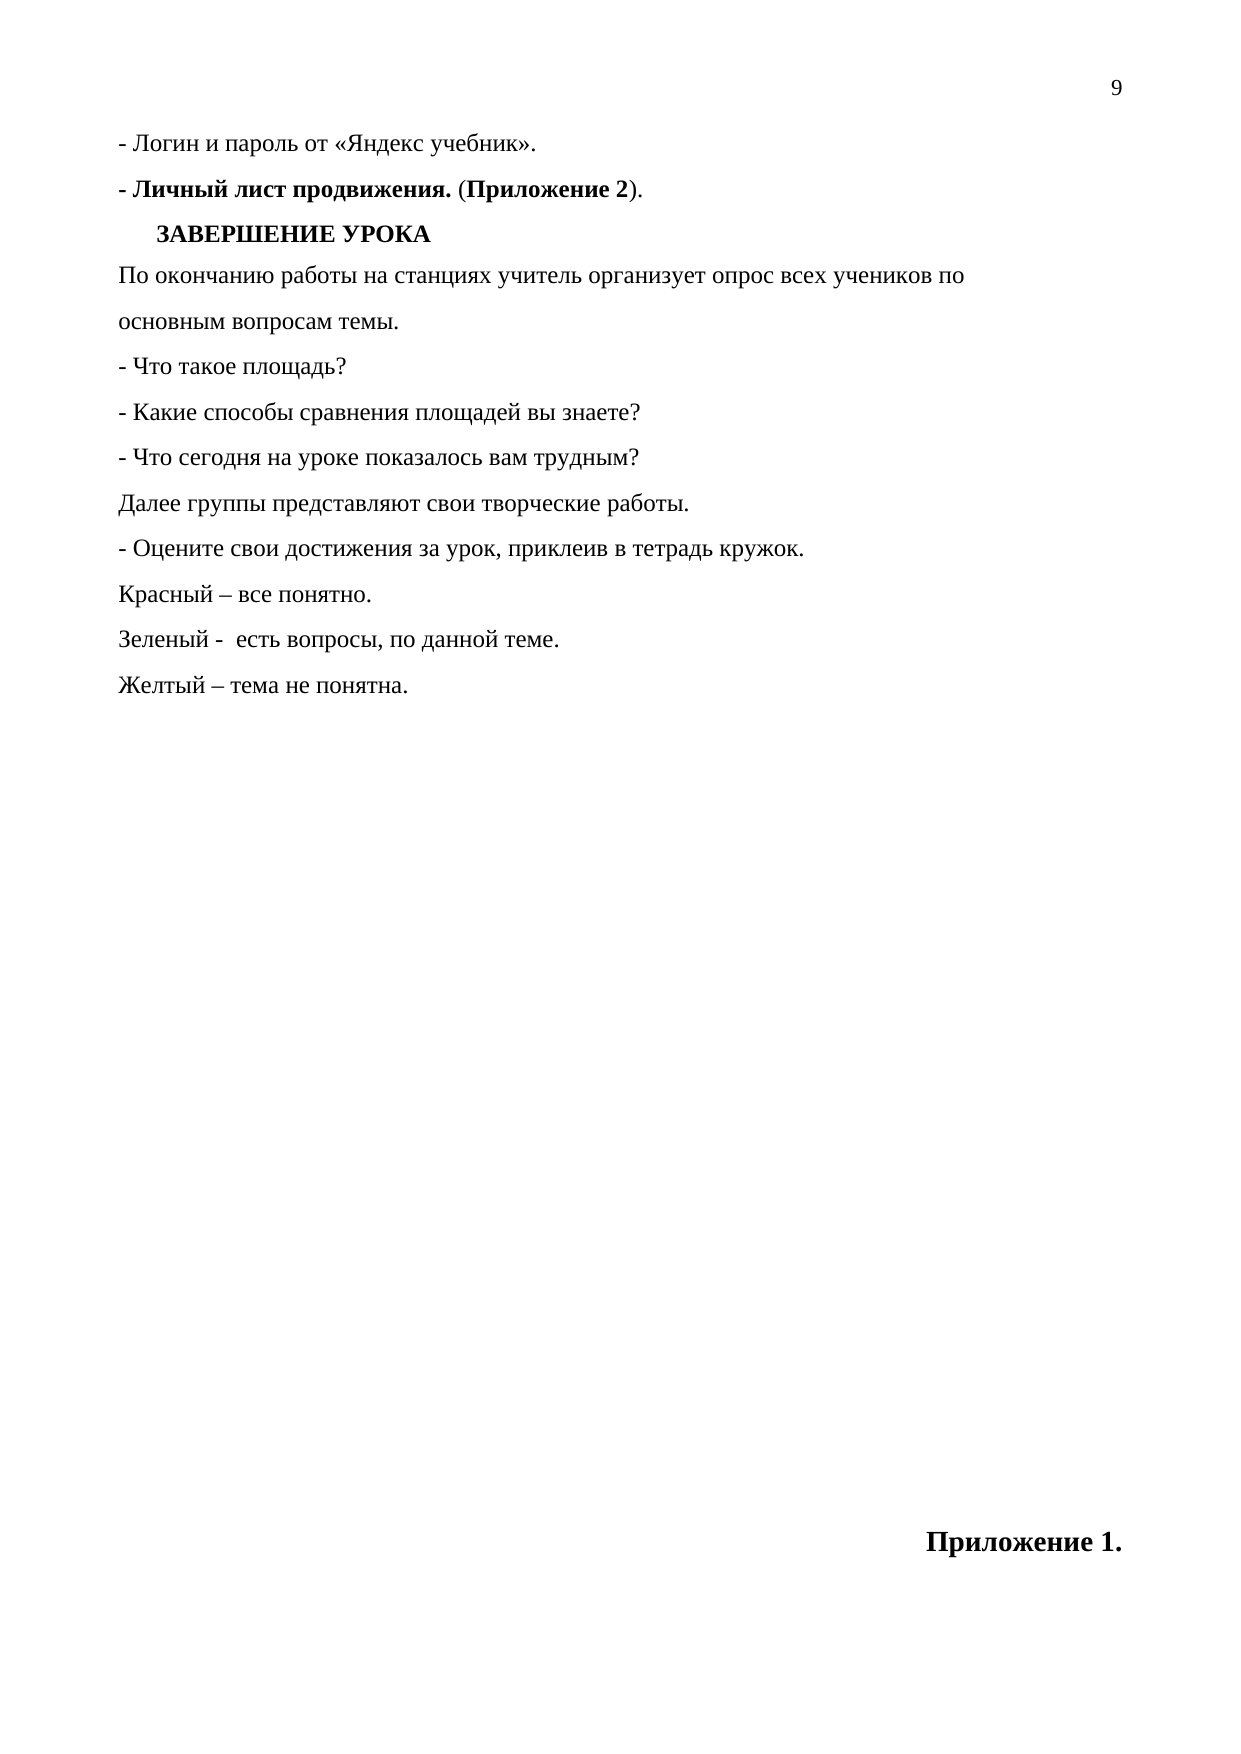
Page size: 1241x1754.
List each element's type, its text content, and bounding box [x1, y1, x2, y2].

text Красный – все понятно. [118, 579, 1122, 607]
text ЗАВЕРШЕНИЕ УРОКА [156, 219, 1122, 248]
text Приложение 1. [118, 1524, 1122, 1558]
text - Что сегодня на уроке показалось вам трудным? [118, 442, 1122, 471]
text - Логин и пароль от «Яндекс учебник». [118, 128, 1122, 157]
text - Личный лист продвижения. (Приложение 2). [118, 174, 1122, 202]
text Далее группы представляют свои творческие работы. [118, 488, 1122, 517]
text - Что такое площадь? [118, 351, 1122, 380]
text По окончанию работы на станциях учитель организует опрос всех учеников по [118, 260, 1122, 289]
text Зеленый - есть вопросы, по данной теме. [118, 624, 1122, 653]
text основным вопросам темы. [118, 306, 1122, 334]
text Желтый – тема не понятна. [118, 670, 1122, 698]
text - Какие способы сравнения площадей вы знаете? [118, 397, 1122, 426]
text - Оцените свои достижения за урок, приклеив в тетрадь кружок. [118, 533, 1122, 562]
